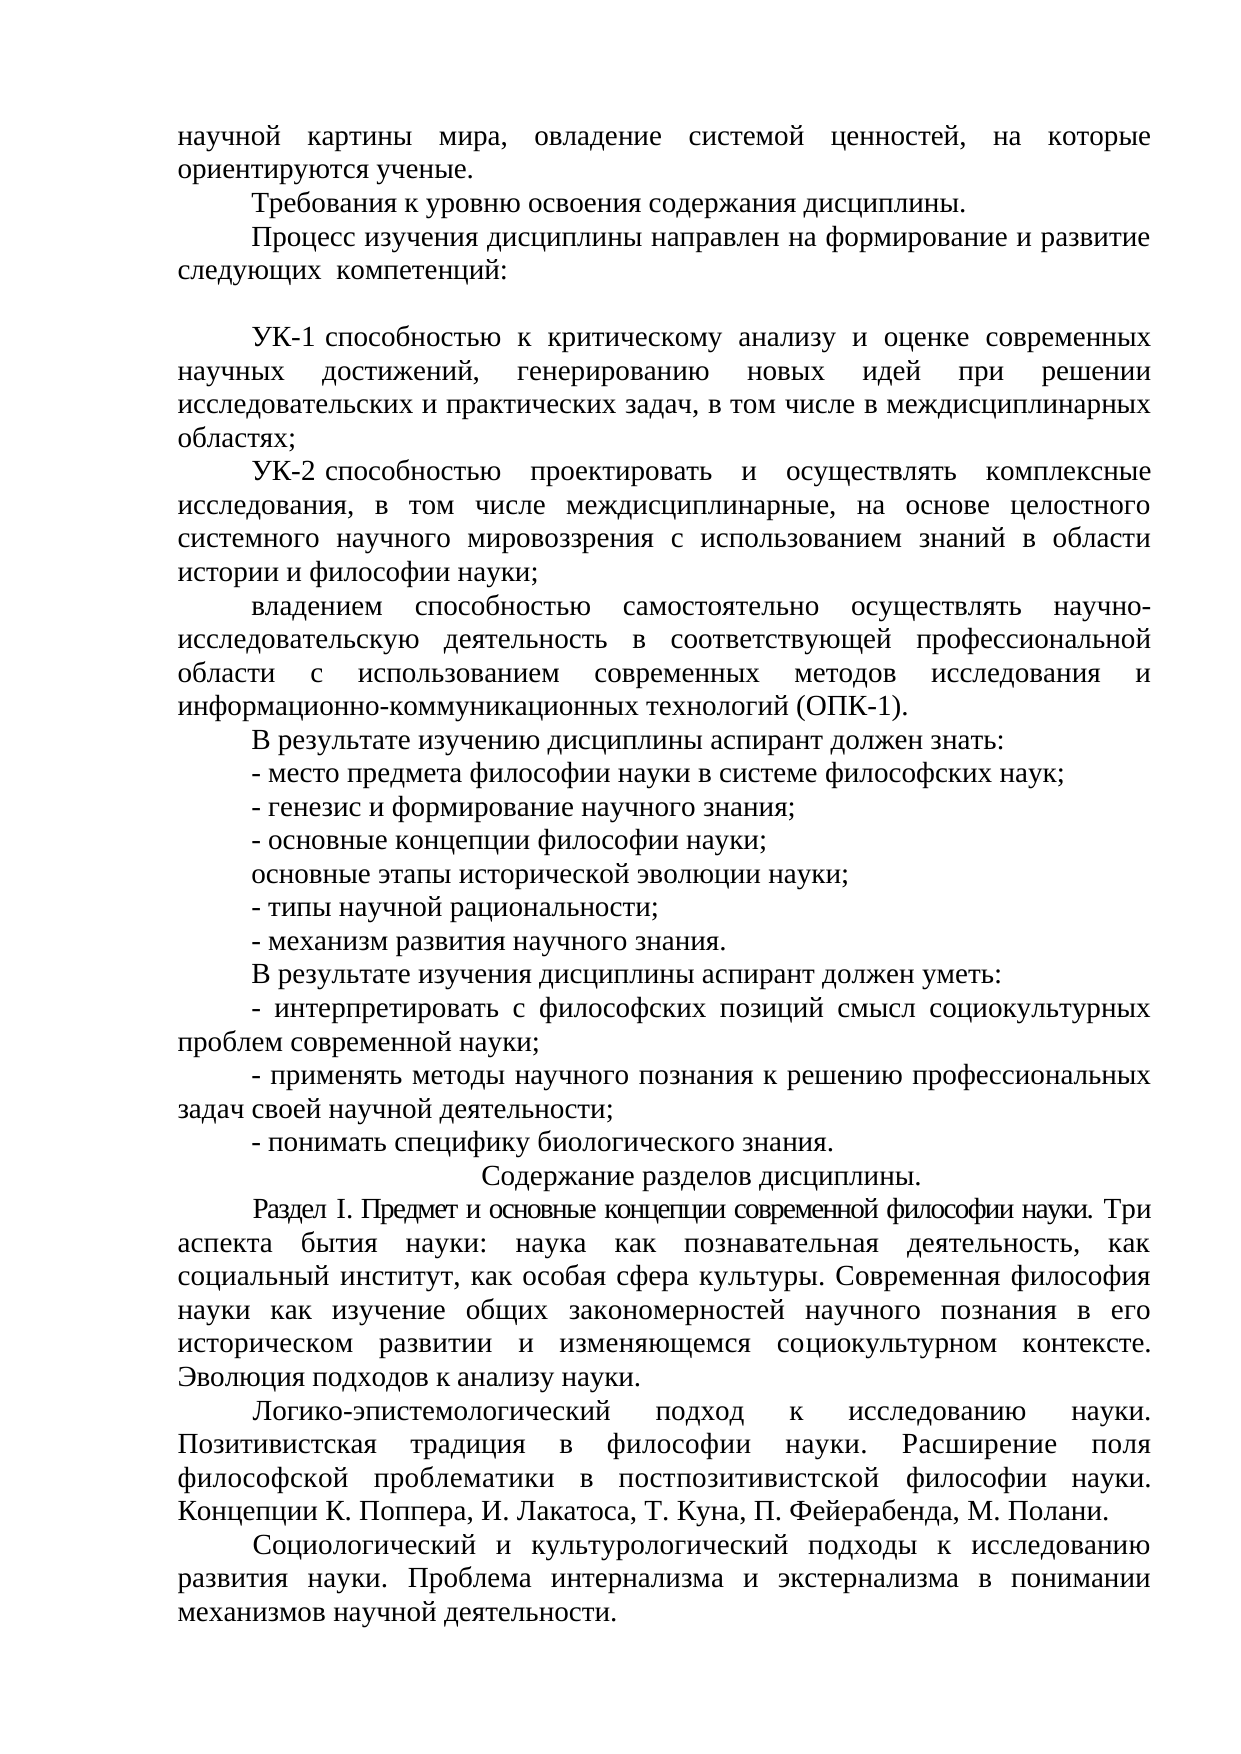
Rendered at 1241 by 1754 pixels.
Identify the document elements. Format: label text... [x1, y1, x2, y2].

text Содержание разделов дисциплины. [177, 1158, 1152, 1191]
text Процесс изучения дисциплины направлен на формирование и развитие следующих компетенций: [177, 219, 1152, 286]
text В результате изучения дисциплины аспирант должен уметь: [177, 957, 1152, 990]
text Логико-эпистемологический подход к исследованию науки. Позитивистская традиция в философии науки. Расширение поля философской проблематики в постпозитивистской философии науки. Концепции К. Поппера, И. Лакатоса, Т. Куна, П. Фейерабенда, М. Полани. [177, 1393, 1152, 1527]
text Раздел I. Предмет и основные концепции современной философии науки. Три аспекта бытия науки: наука как познавательная деятельность, как социальный институт, как особая сфера культуры. Современная философия науки как изучение общих закономерностей научного познания в его историческом развитии и изменяющемся социокультурном контексте. Эволюция подходов к анализу науки. [177, 1191, 1152, 1393]
text - механизм развития научного знания. [177, 923, 1152, 957]
text - основные концепции философии науки; [177, 822, 1152, 856]
text - типы научной рациональности; [177, 889, 1152, 923]
text Социологический и культурологический подходы к исследованию развития науки. Проблема интернализма и экстернализма в понимании механизмов научной деятельности. [177, 1527, 1152, 1627]
text УК-1 способностью к критическому анализу и оценке современных научных достижений, генерированию новых идей при решении исследовательских и практических задач, в том числе в междисциплинарных областях; [177, 319, 1152, 453]
text Требования к уровню освоения содержания дисциплины. [177, 185, 1152, 219]
text УК-2 способностью проектировать и осуществлять комплексные исследования, в том числе междисциплинарные, на основе целостного системного научного мировоззрения с использованием знаний в области истории и философии науки; [177, 453, 1152, 588]
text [177, 118, 1152, 185]
text - применять методы научного познания к решению профессиональных задач своей научной деятельности; [177, 1057, 1152, 1124]
text - понимать специфику биологического знания. [177, 1124, 1152, 1158]
text - интерпретировать с философских позиций смысл социокультурных проблем современной науки; [177, 990, 1152, 1057]
text основные этапы исторической эволюции науки; [177, 856, 1152, 889]
text В результате изучению дисциплины аспирант должен знать: [177, 722, 1152, 755]
text - генезис и формирование научного знания; [177, 789, 1152, 822]
text - место предмета философии науки в системе философских наук; [177, 755, 1152, 789]
text владением способностью самостоятельно осуществлять научно-исследовательскую деятельность в соответствующей профессиональной области с использованием современных методов исследования и информационно-коммуникационных технологий (ОПК-1). [177, 588, 1152, 722]
